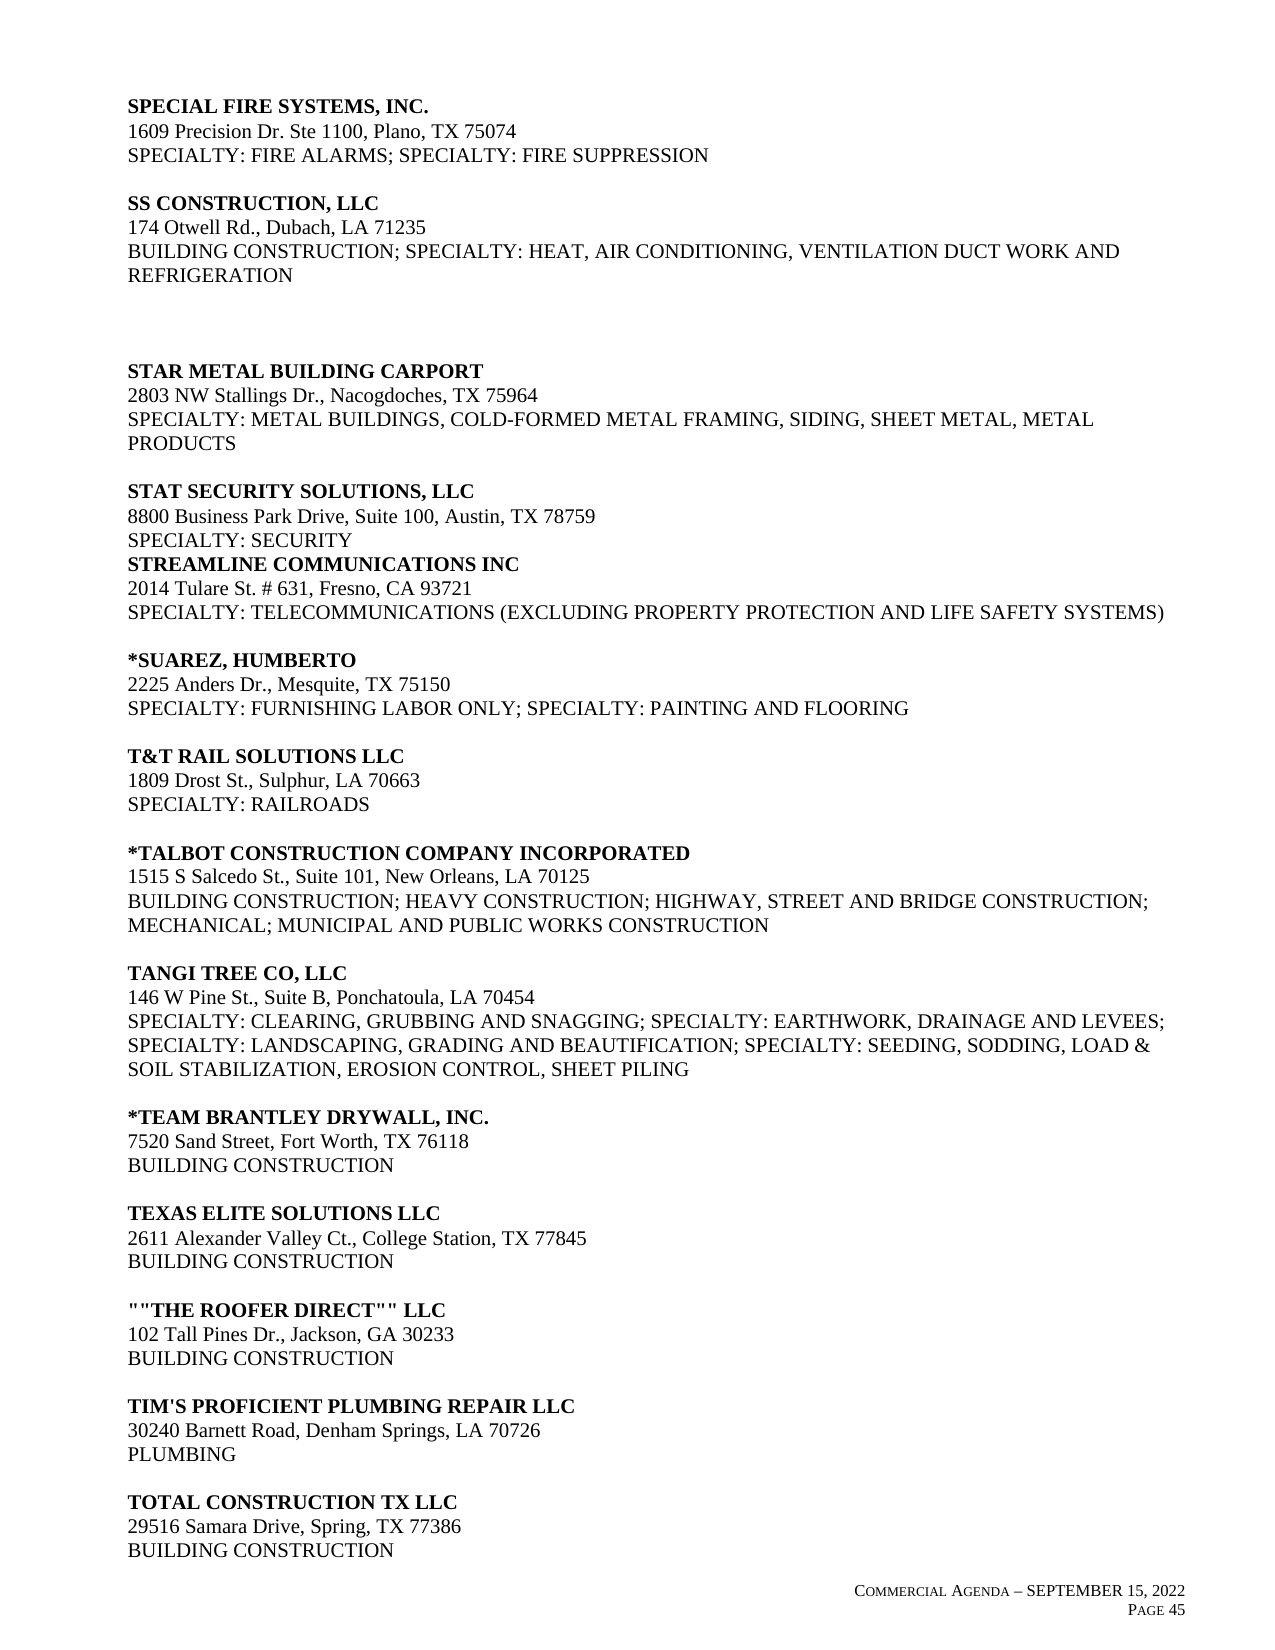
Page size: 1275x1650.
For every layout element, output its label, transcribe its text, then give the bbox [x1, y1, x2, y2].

text BUILDING CONSTRUCTION; HEAVY CONSTRUCTION; HIGHWAY, STREET AND BRIDGE CONSTRUCTION; MECHANICAL; MUNICIPAL AND PUBLIC WORKS CONSTRUCTION [127, 888, 1185, 937]
text *TEAM BRANTLEY DRYWALL, INC. [127, 1105, 1185, 1129]
text BUILDING CONSTRUCTION; SPECIALTY: HEAT, AIR CONDITIONING, VENTILATION DUCT WORK AND REFRIGERATION [127, 239, 1185, 287]
text 30240 Barnett Road, Denham Springs, LA 70726 [127, 1418, 1185, 1442]
text 174 Otwell Rd., Dubach, LA 71235 [127, 215, 1185, 239]
text 2225 Anders Dr., Mesquite, TX 75150 [127, 672, 1185, 696]
text SS CONSTRUCTION, LLC [127, 191, 1185, 215]
text TIM'S PROFICIENT PLUMBING REPAIR LLC [127, 1394, 1185, 1418]
text BUILDING CONSTRUCTION [127, 1249, 1185, 1273]
text STREAMLINE COMMUNICATIONS INC [127, 552, 1185, 576]
text TEXAS ELITE SOLUTIONS LLC [127, 1201, 1185, 1225]
text 7520 Sand Street, Fort Worth, TX 76118 [127, 1129, 1185, 1153]
text SPECIALTY: METAL BUILDINGS, COLD-FORMED METAL FRAMING, SIDING, SHEET METAL, METAL PRODUCTS [127, 407, 1185, 455]
text SPECIALTY: CLEARING, GRUBBING AND SNAGGING; SPECIALTY: EARTHWORK, DRAINAGE AND LEVEES; SPECIALTY: LANDSCAPING, GRADING AND BEAUTIFICATION; SPECIALTY: SEEDING, SODDING, LOAD & SOIL STABILIZATION, EROSION CONTROL, SHEET PILING [127, 1009, 1185, 1081]
text STAR METAL BUILDING CARPORT [127, 359, 1185, 383]
text 8800 Business Park Drive, Suite 100, Austin, TX 78759 [127, 503, 1185, 528]
text SPECIALTY: SECURITY [127, 528, 1185, 552]
text *SUAREZ, HUMBERTO [127, 648, 1185, 672]
text BUILDING CONSTRUCTION [127, 1153, 1185, 1177]
text 146 W Pine St., Suite B, Ponchatoula, LA 70454 [127, 985, 1185, 1009]
text SPECIALTY: FURNISHING LABOR ONLY; SPECIALTY: PAINTING AND FLOORING [127, 696, 1185, 720]
text PLUMBING [127, 1442, 1185, 1466]
text SPECIALTY: RAILROADS [127, 792, 1185, 816]
text BUILDING CONSTRUCTION [127, 1538, 1185, 1562]
text TANGI TREE CO, LLC [127, 961, 1185, 985]
text *TALBOT CONSTRUCTION COMPANY INCORPORATED [127, 840, 1185, 864]
text SPECIAL FIRE SYSTEMS, INC. [127, 94, 1185, 118]
text 2803 NW Stallings Dr., Nacogdoches, TX 75964 [127, 383, 1185, 407]
text STAT SECURITY SOLUTIONS, LLC [127, 479, 1185, 503]
text 1515 S Salcedo St., Suite 101, New Orleans, LA 70125 [127, 864, 1185, 888]
text SPECIALTY: FIRE ALARMS; SPECIALTY: FIRE SUPPRESSION [127, 143, 1185, 167]
text 1809 Drost St., Sulphur, LA 70663 [127, 768, 1185, 792]
text T&T RAIL SOLUTIONS LLC [127, 744, 1185, 768]
text SPECIALTY: TELECOMMUNICATIONS (EXCLUDING PROPERTY PROTECTION AND LIFE SAFETY SYSTEMS) [127, 600, 1185, 624]
text 2014 Tulare St. # 631, Fresno, CA 93721 [127, 576, 1185, 600]
text TOTAL CONSTRUCTION TX LLC [127, 1490, 1185, 1514]
text 1609 Precision Dr. Ste 1100, Plano, TX 75074 [127, 118, 1185, 143]
text ""THE ROOFER DIRECT"" LLC 102 Tall Pines Dr., Jackson, GA 30233 BUILDING CONSTRUCTION [127, 1298, 1185, 1370]
text 29516 Samara Drive, Spring, TX 77386 [127, 1514, 1185, 1538]
text 2611 Alexander Valley Ct., College Station, TX 77845 [127, 1225, 1185, 1249]
